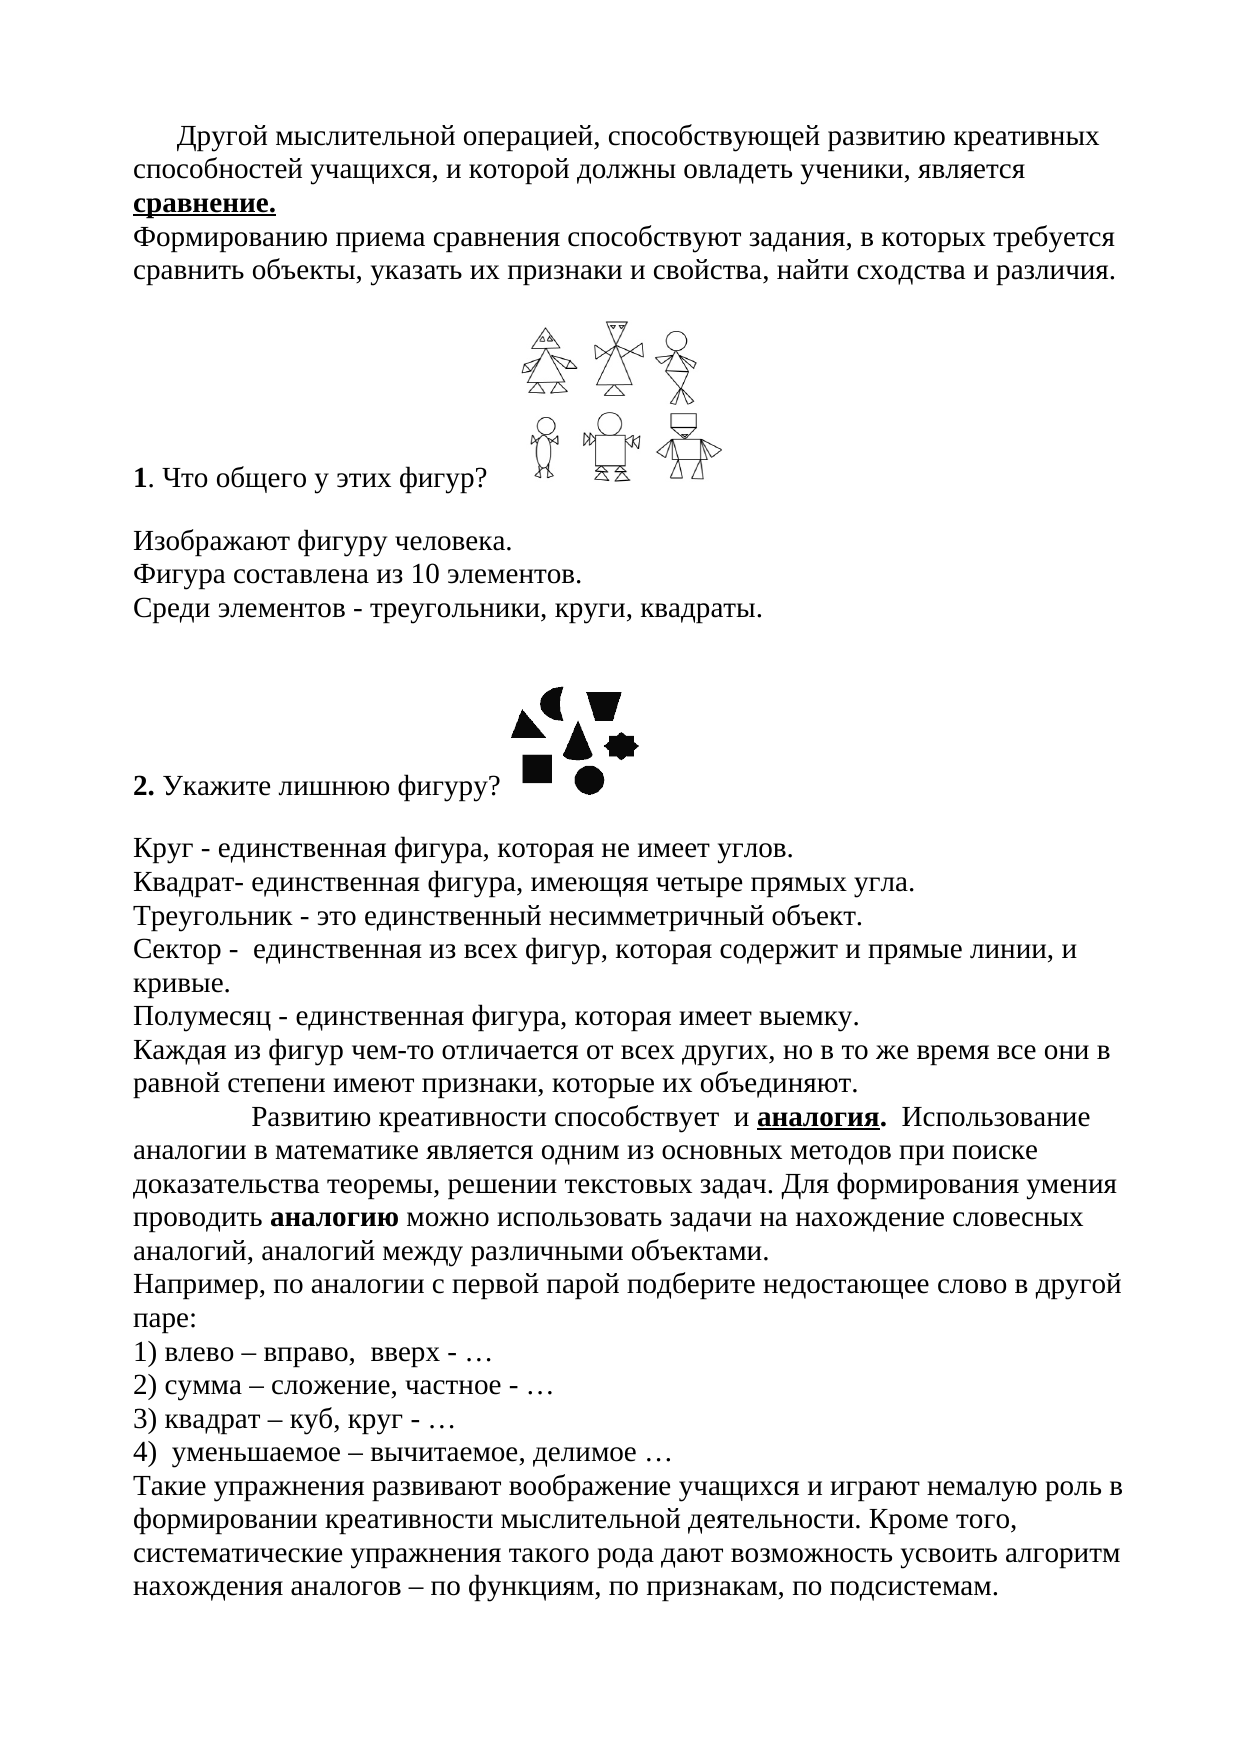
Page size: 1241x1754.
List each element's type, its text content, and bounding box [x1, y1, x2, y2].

text Изображают фигуру человека. [133, 523, 1152, 556]
picture [516, 315, 725, 488]
text Каждая из фигур чем-то отличается от всех других, но в то же время все они в равной степени имеют признаки, которые их объединяют. [133, 1032, 1152, 1099]
text Треугольник - это единственный несимметричный объект. [133, 898, 1152, 931]
text Формированию приема сравнения способствуют задания, в которых требуется сравнить объекты, указать их признаки и свойства, найти сходства и различия. [133, 219, 1152, 286]
text Такие упражнения развивают воображение учащихся и играют немалую роль в формировании креативности мыслительной деятельности. Кроме того, систематические упражнения такого рода дают возможность усвоить алгоритм нахождения аналогов – по функциям, по признакам, по подсистемам. [133, 1468, 1152, 1602]
text Фигура составлена из 10 элементов. [133, 556, 1152, 590]
text Полумесяц - единственная фигура, которая имеет выемку. [133, 998, 1152, 1032]
text Среди элементов - треугольники, круги, квадраты. [133, 590, 1152, 623]
text 1. Что общего у этих фигур? [133, 315, 1152, 493]
text Развитию креативности способствует и аналогия. Использование аналогии в математике является одним из основных методов при поиске доказательства теоремы, решении текстовых задач. Для формирования умения проводить аналогию можно использовать задачи на нахождение словесных аналогий, аналогий между различными объектами. [133, 1099, 1152, 1267]
text Например, по аналогии с первой парой подберите недостающее слово в другой паре: [133, 1267, 1152, 1334]
text Круг - единственная фигура, которая не имеет углов. [133, 831, 1152, 864]
text 2) сумма – сложение, частное - … [133, 1367, 1152, 1401]
text 2. Укажите лишнюю фигуру? [133, 686, 1152, 801]
text Другой мыслительной операцией, способствующей развитию креативных способностей учащихся, и которой должны овладеть ученики, является сравнение. [133, 118, 1152, 219]
text Сектор - единственная из всех фигур, которая содержит и прямые линии, и кривые. [133, 931, 1152, 998]
text 3) квадрат – куб, круг - … [133, 1401, 1152, 1434]
text 4) уменьшаемое – вычитаемое, делимое … [133, 1434, 1152, 1468]
picture [508, 686, 640, 796]
text 1) влево – вправо, вверх - … [133, 1334, 1152, 1367]
text Квадрат- единственная фигура, имеющяя четыре прямых угла. [133, 864, 1152, 898]
